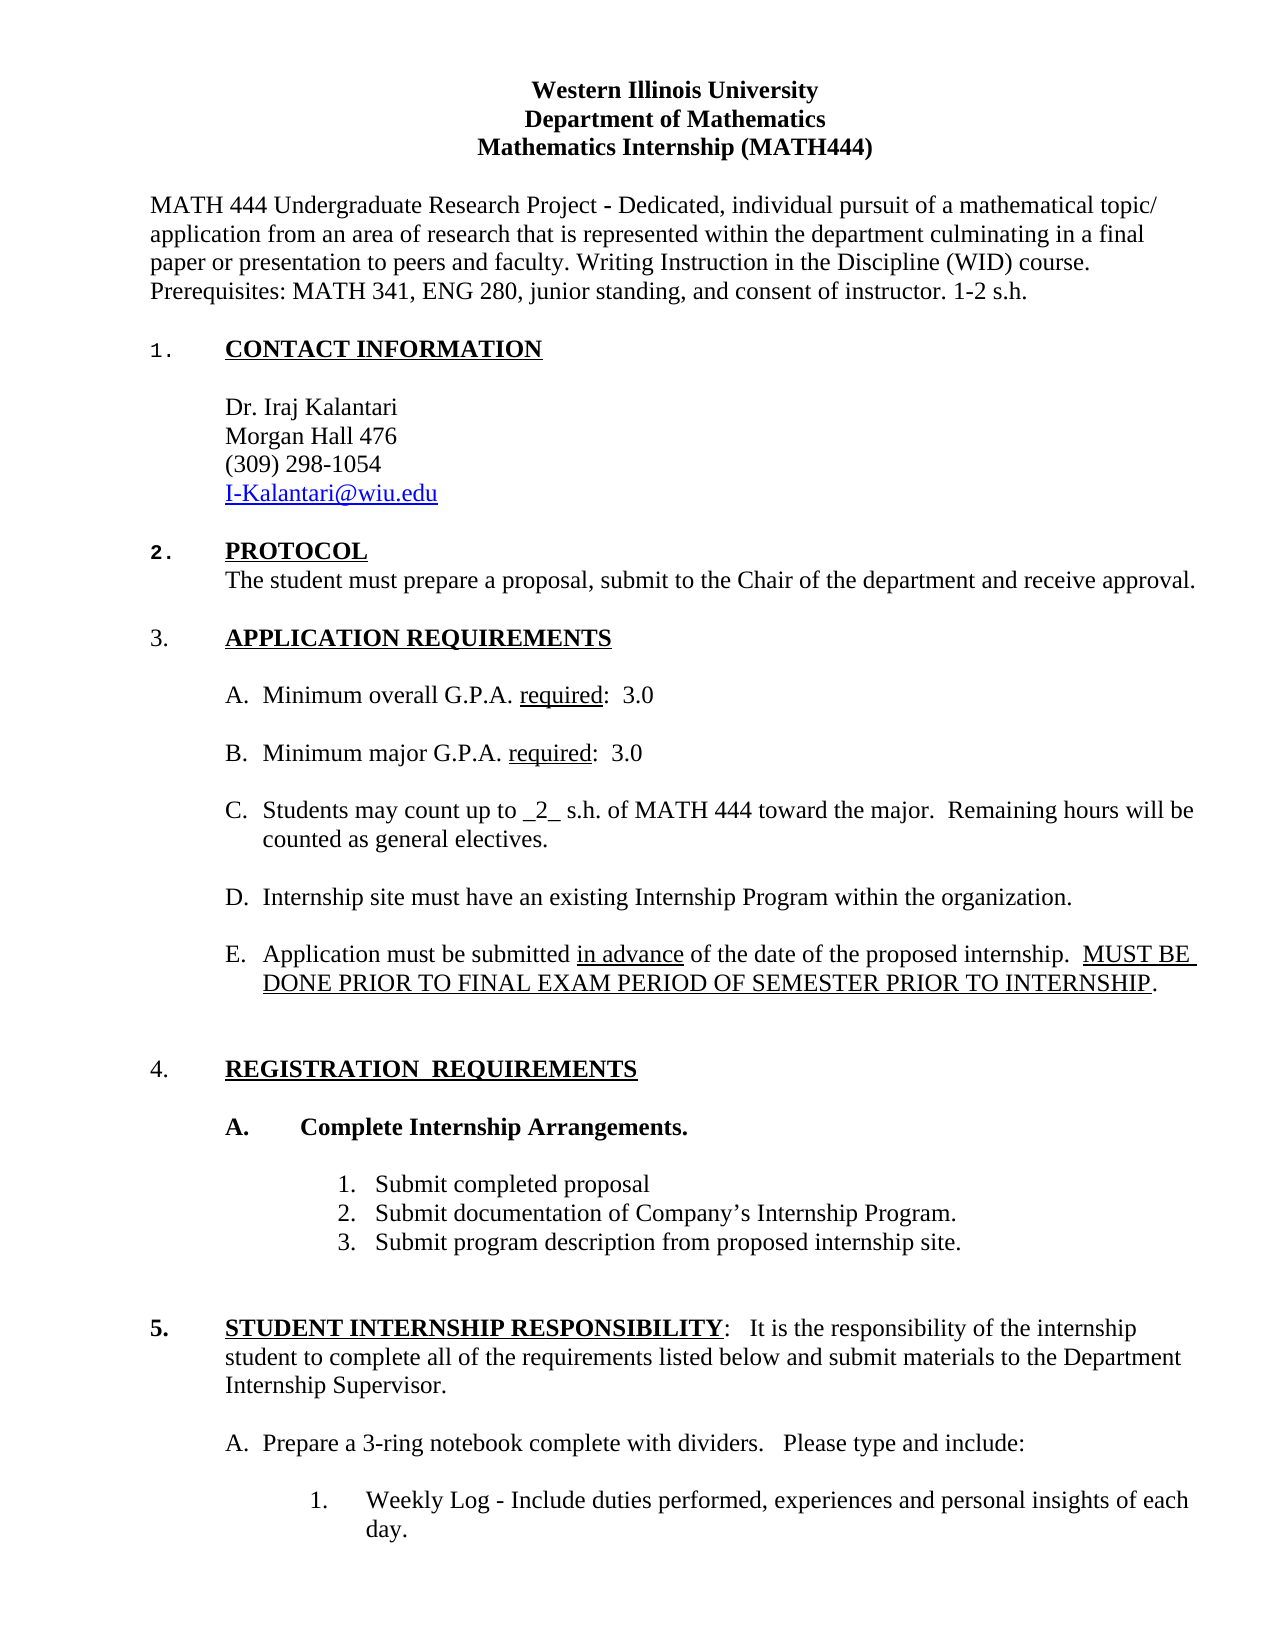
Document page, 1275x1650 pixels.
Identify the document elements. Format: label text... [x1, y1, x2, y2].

list Internship site must have an existing Internship Program within the organization. [225, 882, 1200, 910]
list A. Complete Internship Arrangements. [225, 1112, 1200, 1140]
list Application must be submitted in advance of the date of the proposed internship. MUST BE DONE PRIOR TO FINAL EXAM PERIOD OF SEMESTER PRIOR TO INTERNSHIP. [225, 939, 1200, 1025]
title Western Illinois University [150, 75, 1200, 104]
title Department of Mathematics [150, 104, 1200, 132]
list 4. REGISTRATION REQUIREMENTS [150, 1054, 1200, 1083]
list Prepare a 3-ring notebook complete with dividers. Please type and include: [225, 1428, 1200, 1457]
list Minimum overall G.P.A. required: 3.0 [225, 680, 1200, 709]
list Submit program description from proposed internship site. [337, 1227, 1200, 1255]
list The student must prepare a proposal, submit to the Chair of the department and receive approval. [225, 565, 1200, 594]
text 5. STUDENT INTERNSHIP RESPONSIBILITY: It is the responsibility of the internship student to complete all of the requirements listed below and submit materials to the Department Internship Supervisor. [150, 1313, 1200, 1399]
list Submit documentation of Company’s Internship Program. [337, 1198, 1200, 1227]
list Dr. Iraj Kalantari [225, 392, 1200, 421]
text MATH 444 Undergraduate Research Project - Dedicated, individual pursuit of a mathematical topic/ application from an area of research that is represented within the department culminating in a final paper or presentation to peers and faculty. Writing Instruction in the Discipline (WID) course. Prerequisites: MATH 341, ENG 280, junior standing, and consent of instructor. 1-2 s.h. [150, 190, 1200, 305]
list I-Kalantari@wiu.edu [225, 478, 1200, 507]
list 3. APPLICATION REQUIREMENTS [150, 623, 1200, 652]
list PROTOCOL [150, 536, 1200, 565]
list Morgan Hall 476 [225, 421, 1200, 449]
title Mathematics Internship (MATH444) [150, 132, 1200, 161]
list Students may count up to _2_ s.h. of MATH 444 toward the major. Remaining hours will be counted as general electives. [225, 795, 1200, 853]
list CONTACT INFORMATION [150, 334, 1200, 363]
list Submit completed proposal [337, 1169, 1200, 1198]
list Minimum major G.P.A. required: 3.0 [225, 738, 1200, 767]
list Weekly Log - Include duties performed, experiences and personal insights of each day. [309, 1485, 1200, 1543]
list (309) 298-1054 [225, 449, 1200, 478]
